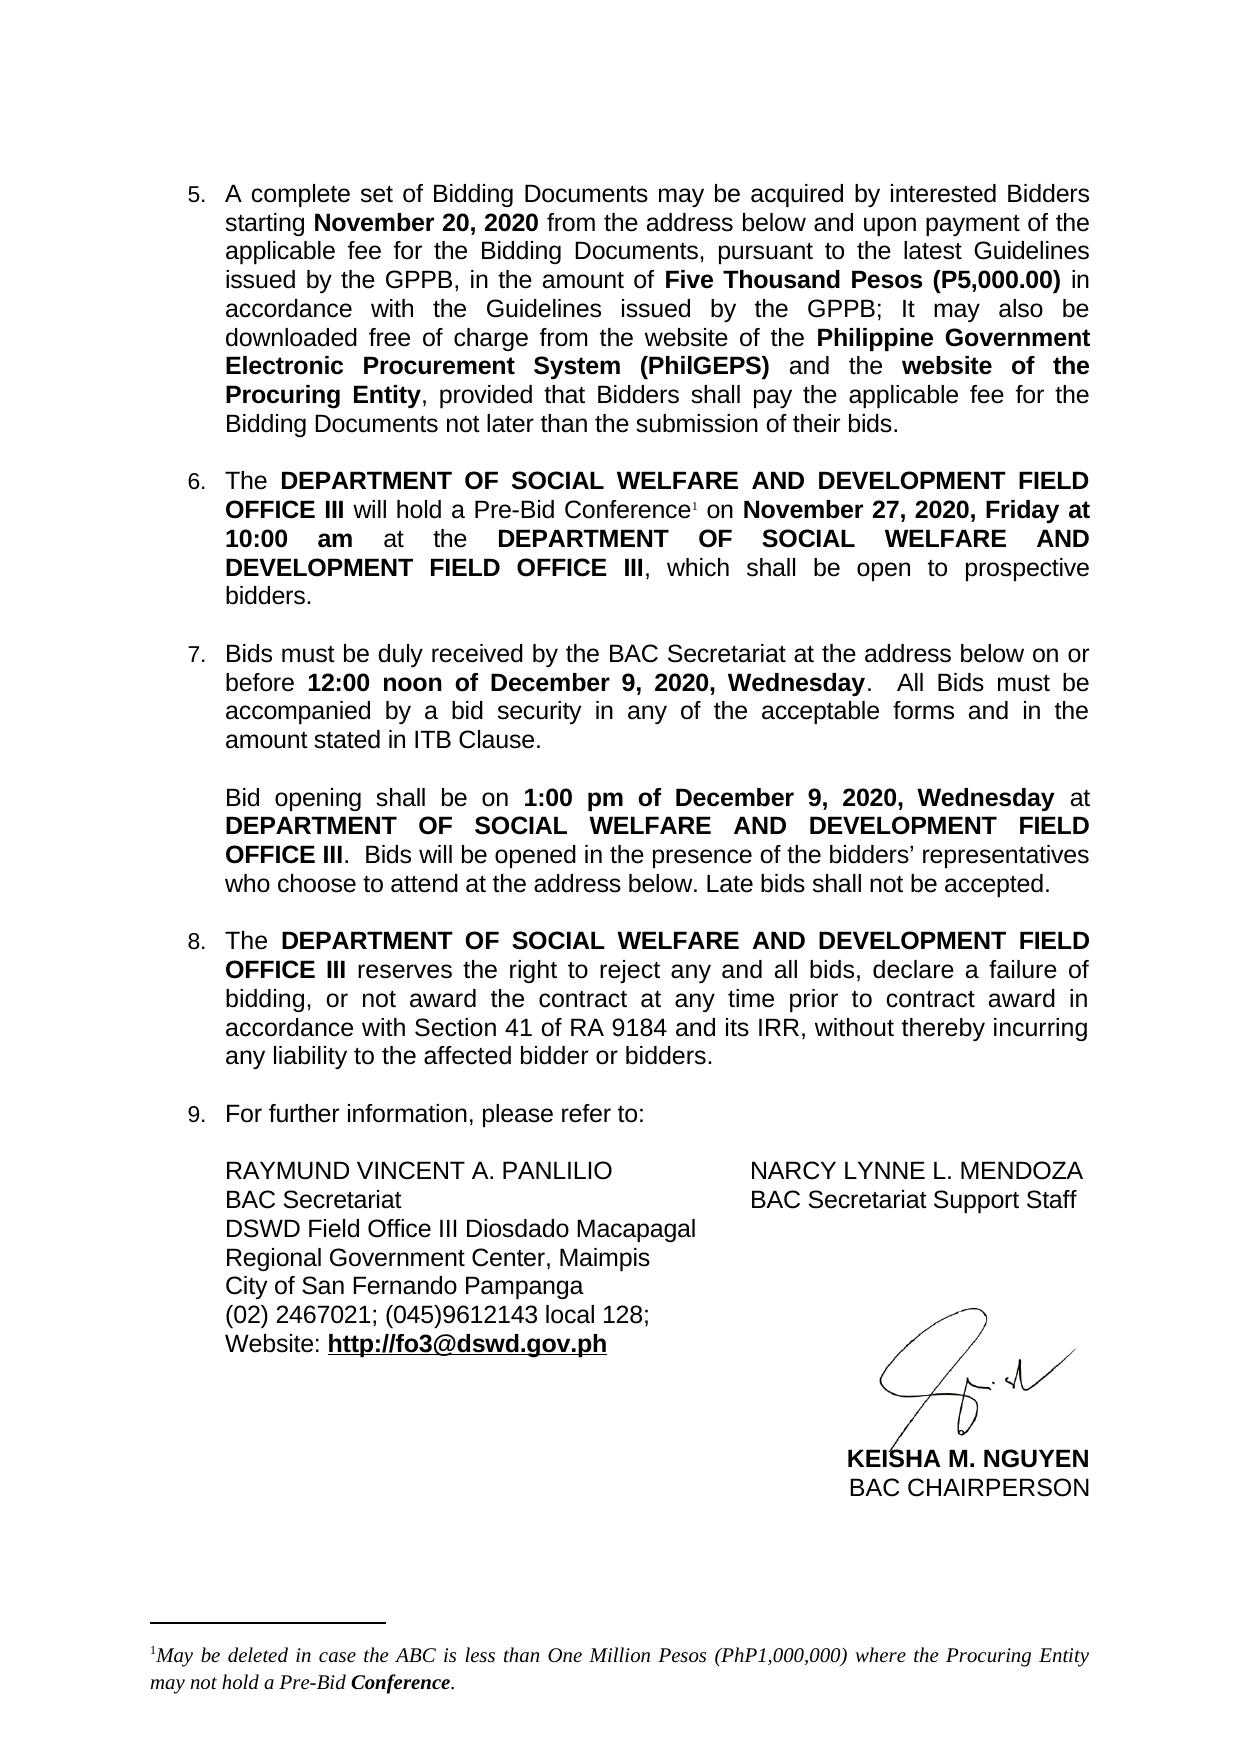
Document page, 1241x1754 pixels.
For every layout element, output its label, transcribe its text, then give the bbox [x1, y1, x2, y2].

text RAYMUND VINCENT A. PANLILIO NARCY LYNNE L. MENDOZA [150, 1156, 1090, 1185]
list Bid opening shall be on 1:00 pm of December 9, 2020, Wednesday at DEPARTMENT OF SOCIAL WELFARE AND DEVELOPMENT FIELD OFFICE III. Bids will be opened in the presence of the bidders’ representatives who choose to attend at the address below. Late bids shall not be accepted. [225, 782, 1090, 897]
text KEISHA M. NGUYEN [750, 1444, 1090, 1472]
text Website: http://fo3@dswd.gov.ph [150, 1329, 1090, 1357]
list Bids must be duly received by the BAC Secretariat at the address below on or before 12:00 noon of December 9, 2020, Wednesday. All Bids must be accompanied by a bid security in any of the acceptable forms and in the amount stated in ITB Clause. [187, 639, 1090, 754]
list A complete set of Bidding Documents may be acquired by interested Bidders starting November 20, 2020 from the address below and upon payment of the applicable fee for the Bidding Documents, pursuant to the latest Guidelines issued by the GPPB, in the amount of Five Thousand Pesos (P5,000.00) in accordance with the Guidelines issued by the GPPB; It may also be downloaded free of charge from the website of the Philippine Government Electronic Procurement System (PhilGEPS) and the website of the Procuring Entity, provided that Bidders shall pay the applicable fee for the Bidding Documents not later than the submission of their bids. [187, 179, 1090, 437]
text DSWD Field Office III Diosdado Macapagal [150, 1214, 1090, 1242]
text BAC CHAIRPERSON [150, 1472, 1090, 1501]
text BAC Secretariat BAC Secretariat Support Staff [150, 1185, 1090, 1214]
list The DEPARTMENT OF SOCIAL WELFARE AND DEVELOPMENT FIELD OFFICE III reserves the right to reject any and all bids, declare a failure of bidding, or not award the contract at any time prior to contract award in accordance with Section 41 of RA 9184 and its IRR, without thereby incurring any liability to the affected bidder or bidders. [187, 926, 1090, 1070]
picture [866, 1357, 1080, 1444]
text Regional Government Center, Maimpis [150, 1242, 1090, 1271]
list For further information, please refer to: [187, 1099, 1090, 1127]
list The DEPARTMENT OF SOCIAL WELFARE AND DEVELOPMENT FIELD OFFICE III will hold a Pre-Bid Conference on November 27, 2020, Friday at 10:00 am at the DEPARTMENT OF SOCIAL WELFARE AND DEVELOPMENT FIELD OFFICE III, which shall be open to prospective bidders. [187, 466, 1090, 610]
text City of San Fernando Pampanga [150, 1271, 1090, 1300]
text (02) 2467021; (045)9612143 local 128; [150, 1300, 1090, 1329]
